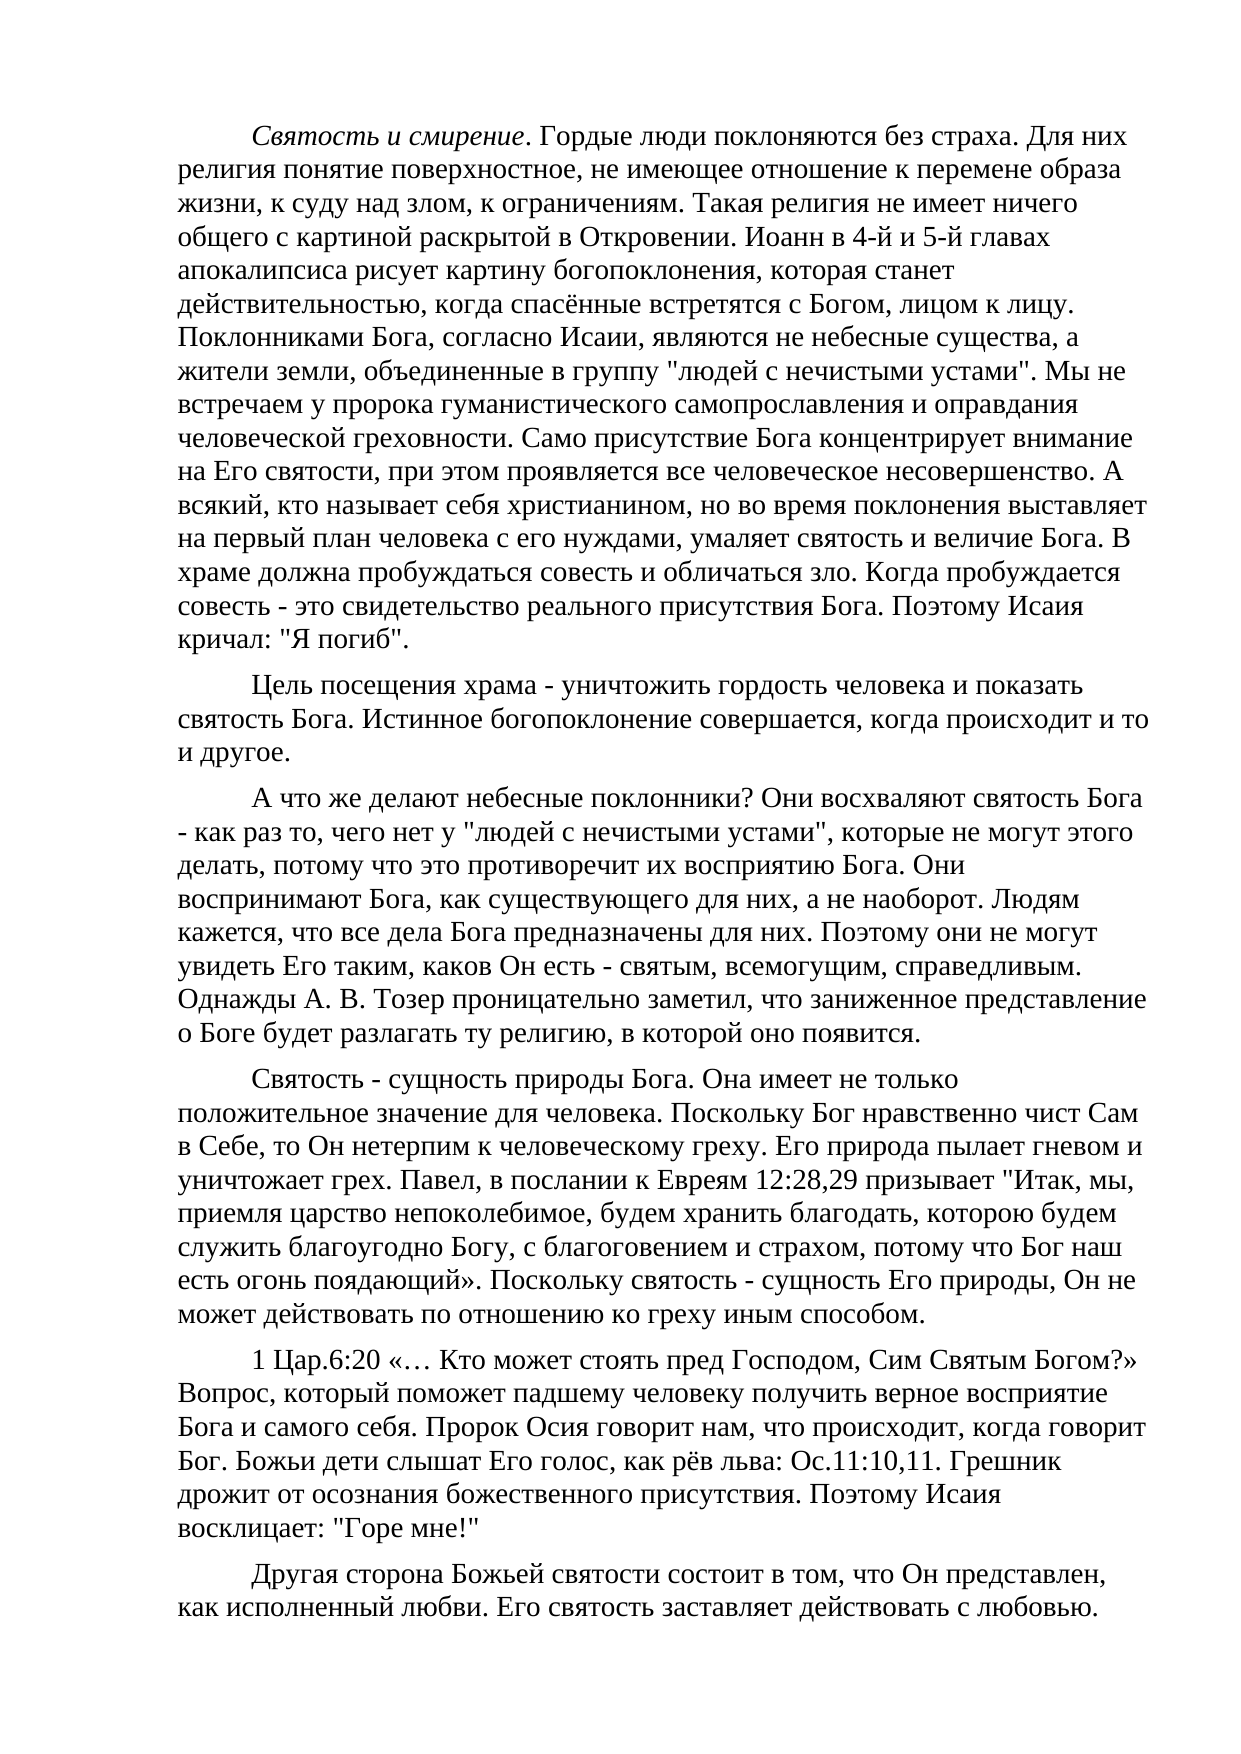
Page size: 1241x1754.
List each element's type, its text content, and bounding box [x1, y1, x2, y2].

text Святость - сущность природы Бога. Она имеет не только положительное значение для человека. Поскольку Бог нравственно чист Сам в Себе, то Он нетерпим к человеческому греху. Его природа пылает гневом и уничтожает грех. Павел, в послании к Евреям 12:28,29 призывает "Итак, мы, приемля царство непоколебимое, будем хранить благодать, которою будем служить благоугодно Богу, с благоговением и страхом, потому что Бог наш есть огонь поядающий». Поскольку святость - сущность Его природы, Он не может действовать по отношению ко греху иным способом. [177, 1061, 1152, 1329]
text А что же делают небесные поклонники? Они восхваляют святость Бога - как раз то, чего нет у "людей с нечистыми устами", которые не могут этого делать, потому что это противоречит их восприятию Бога. Они воспринимают Бога, как существующего для них, а не наоборот. Людям кажется, что все дела Бога предназначены для них. Поэтому они не могут увидеть Его таким, каков Он есть - святым, всемогущим, справедливым. Однажды А. В. Тозер проницательно заметил, что заниженное представление о Боге будет разлагать ту религию, в которой оно появится. [177, 780, 1152, 1049]
text Цель посещения храма - уничтожить гордость человека и показать святость Бога. Истинное богопоклонение совершается, когда происходит и то и другое. [177, 667, 1152, 768]
text 1 Цар.6:20 «… Кто может стоять пред Господом, Сим Святым Богом?» Вопрос, который поможет падшему человеку получить верное восприятие Бога и самого себя. Пророк Осия говорит нам, что происходит, когда говорит Бог. Божьи дети слышат Его голос, как рёв льва: Ос.11:10,11. Грешник дрожит от осознания божественного присутствия. Поэтому Исаия восклицает: "Горе мне!" [177, 1342, 1152, 1543]
text Святость и смирение. Гордые люди поклоняются без страха. Для них религия понятие поверхностное, не имеющее отношение к перемене образа жизни, к суду над злом, к ограничениям. Такая религия не имеет ничего общего с картиной раскрытой в Откровении. Иоанн в 4-й и 5-й главах апокалипсиса рисует картину богопоклонения, которая станет действительностью, когда спасённые встретятся с Богом, лицом к лицу. Поклонниками Бога, согласно Исаии, являются не небесные существа, а жители земли, объединенные в группу "людей с нечистыми устами". Мы не встречаем у пророка гуманистического самопрославления и оправдания человеческой греховности. Само присутствие Бога концентрирует внимание на Его святости, при этом проявляется все человеческое несовершенство. А всякий, кто называет себя христианином, но во время поклонения выставляет на первый план человека с его нуждами, умаляет святость и величие Бога. В храме должна пробуждаться совесть и обличаться зло. Когда пробуждается совесть - это свидетельство реального присутствия Бога. Поэтому Исаия кричал: "Я погиб". [177, 118, 1152, 655]
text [177, 1556, 1152, 1623]
